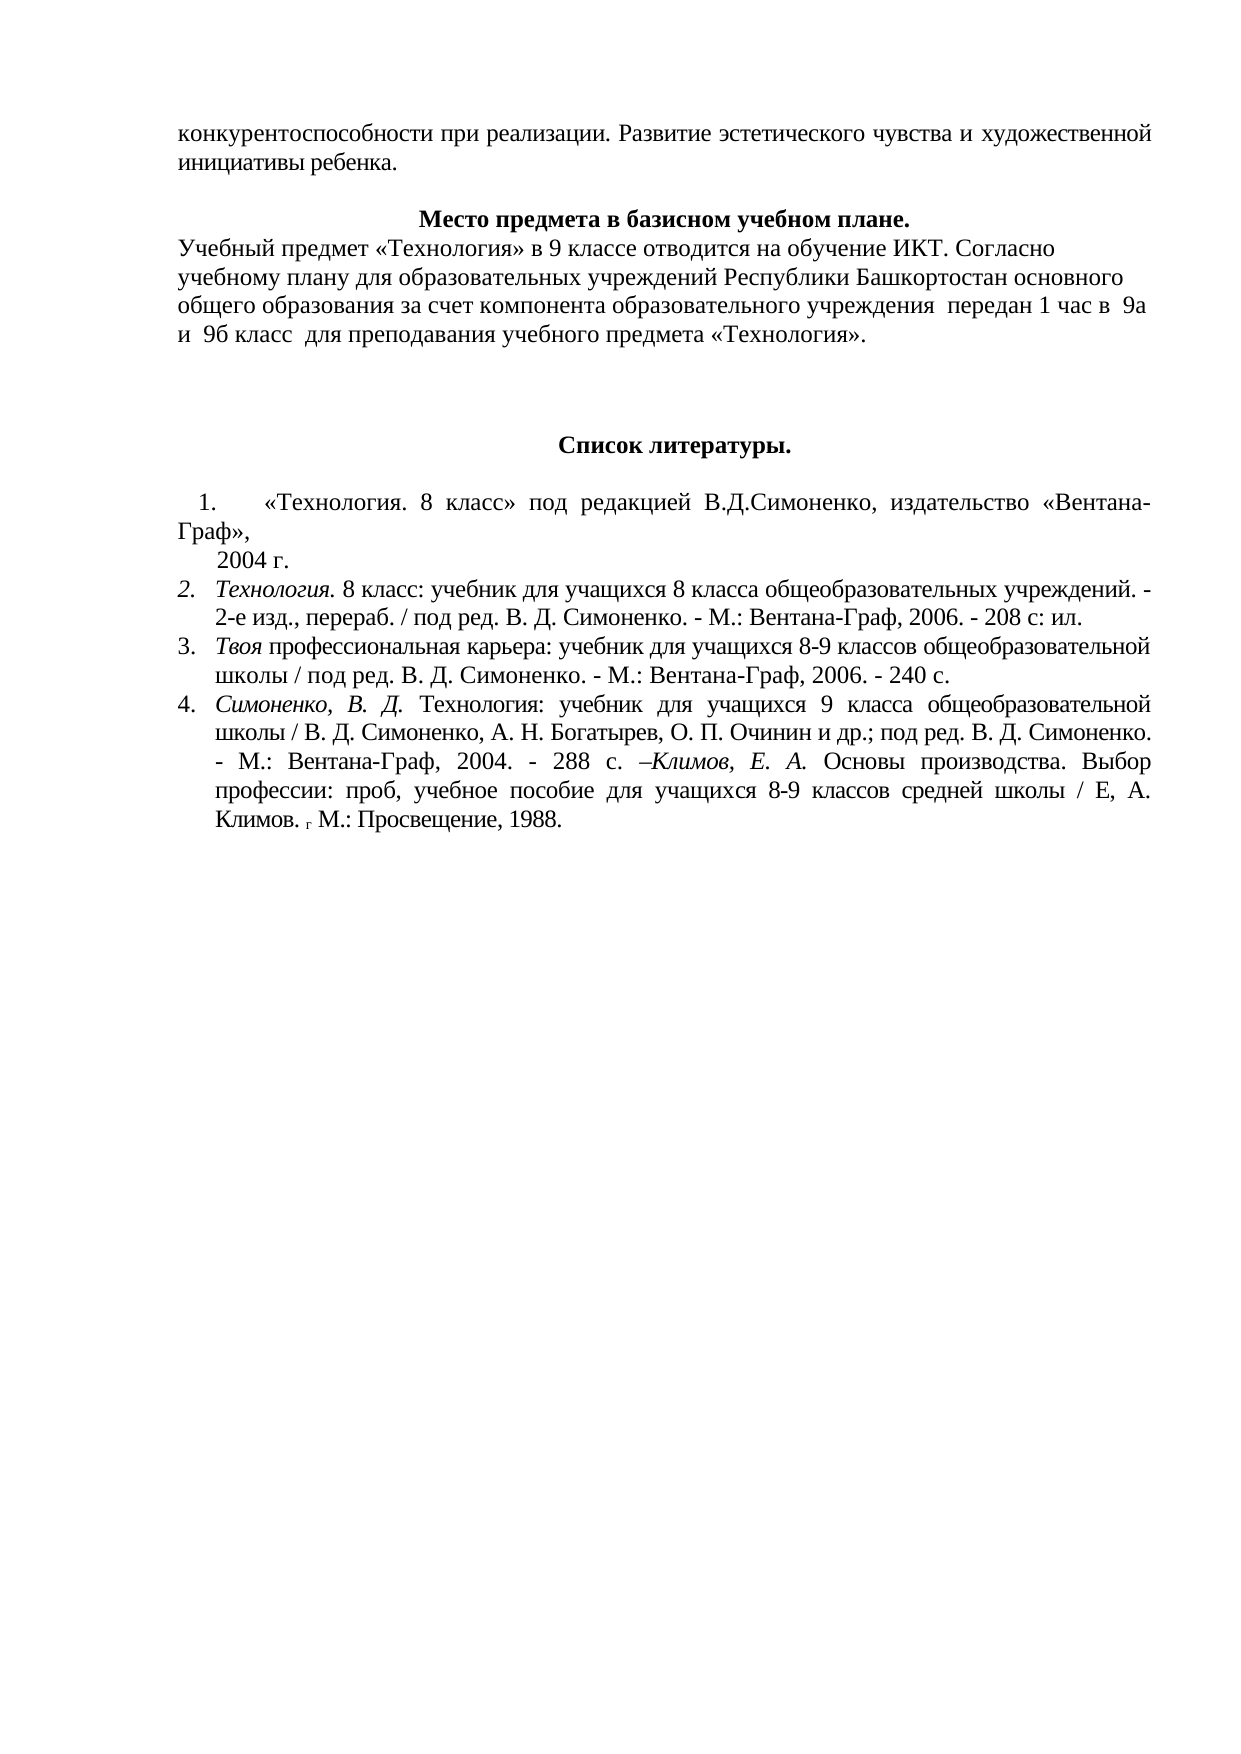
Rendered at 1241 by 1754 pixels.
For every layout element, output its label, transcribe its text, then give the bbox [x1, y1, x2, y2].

list Твоя профессиональная карьера: учебник для учащихся 8-9 классов общеобразовательной школы / под ред. В. Д. Симоненко. - М.: Вентана-Граф, 2006. - 240 с. [177, 631, 1151, 689]
text Учебный предмет «Технология» в 9 классе отводится на обучение ИКТ. Согласно учебному плану для образовательных учреждений Республики Башкортостан основного общего образования за счет компонента образовательного учреждения передан 1 час в 9а и 9б класс для преподавания учебного предмета «Технология». [177, 233, 1152, 348]
list Технология. 8 класс: учебник для учащихся 8 класса общеобразовательных учреждений. -2-е изд., перераб. / под ред. В. Д. Симоненко. - М.: Вентана-Граф, 2006. - 208 с: ил. [177, 574, 1152, 631]
list «Технология. 8 класс» под редакцией В.Д.Симоненко, издательство «Вентана-Граф», [177, 487, 1152, 545]
list Симоненко, В. Д. Технология: учебник для учащихся 9 класса общеобразовательной школы / В. Д. Симоненко, А. Н. Богатырев, О. П. Очинин и др.; под ред. В. Д. Симоненко. - М.: Вентана-Граф, 2004. - 288 с. –Климов, Е. А. Основы производства. Выбор профессии: проб, учебное пособие для учащихся 8-9 классов средней школы / Е, А. Климов. г М.: Просвещение, 1988. [177, 689, 1152, 832]
text 2004 г. [198, 545, 1152, 574]
text Список литературы. [177, 430, 1152, 459]
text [178, 118, 1152, 176]
text Место предмета в базисном учебном плане. [177, 204, 1152, 233]
